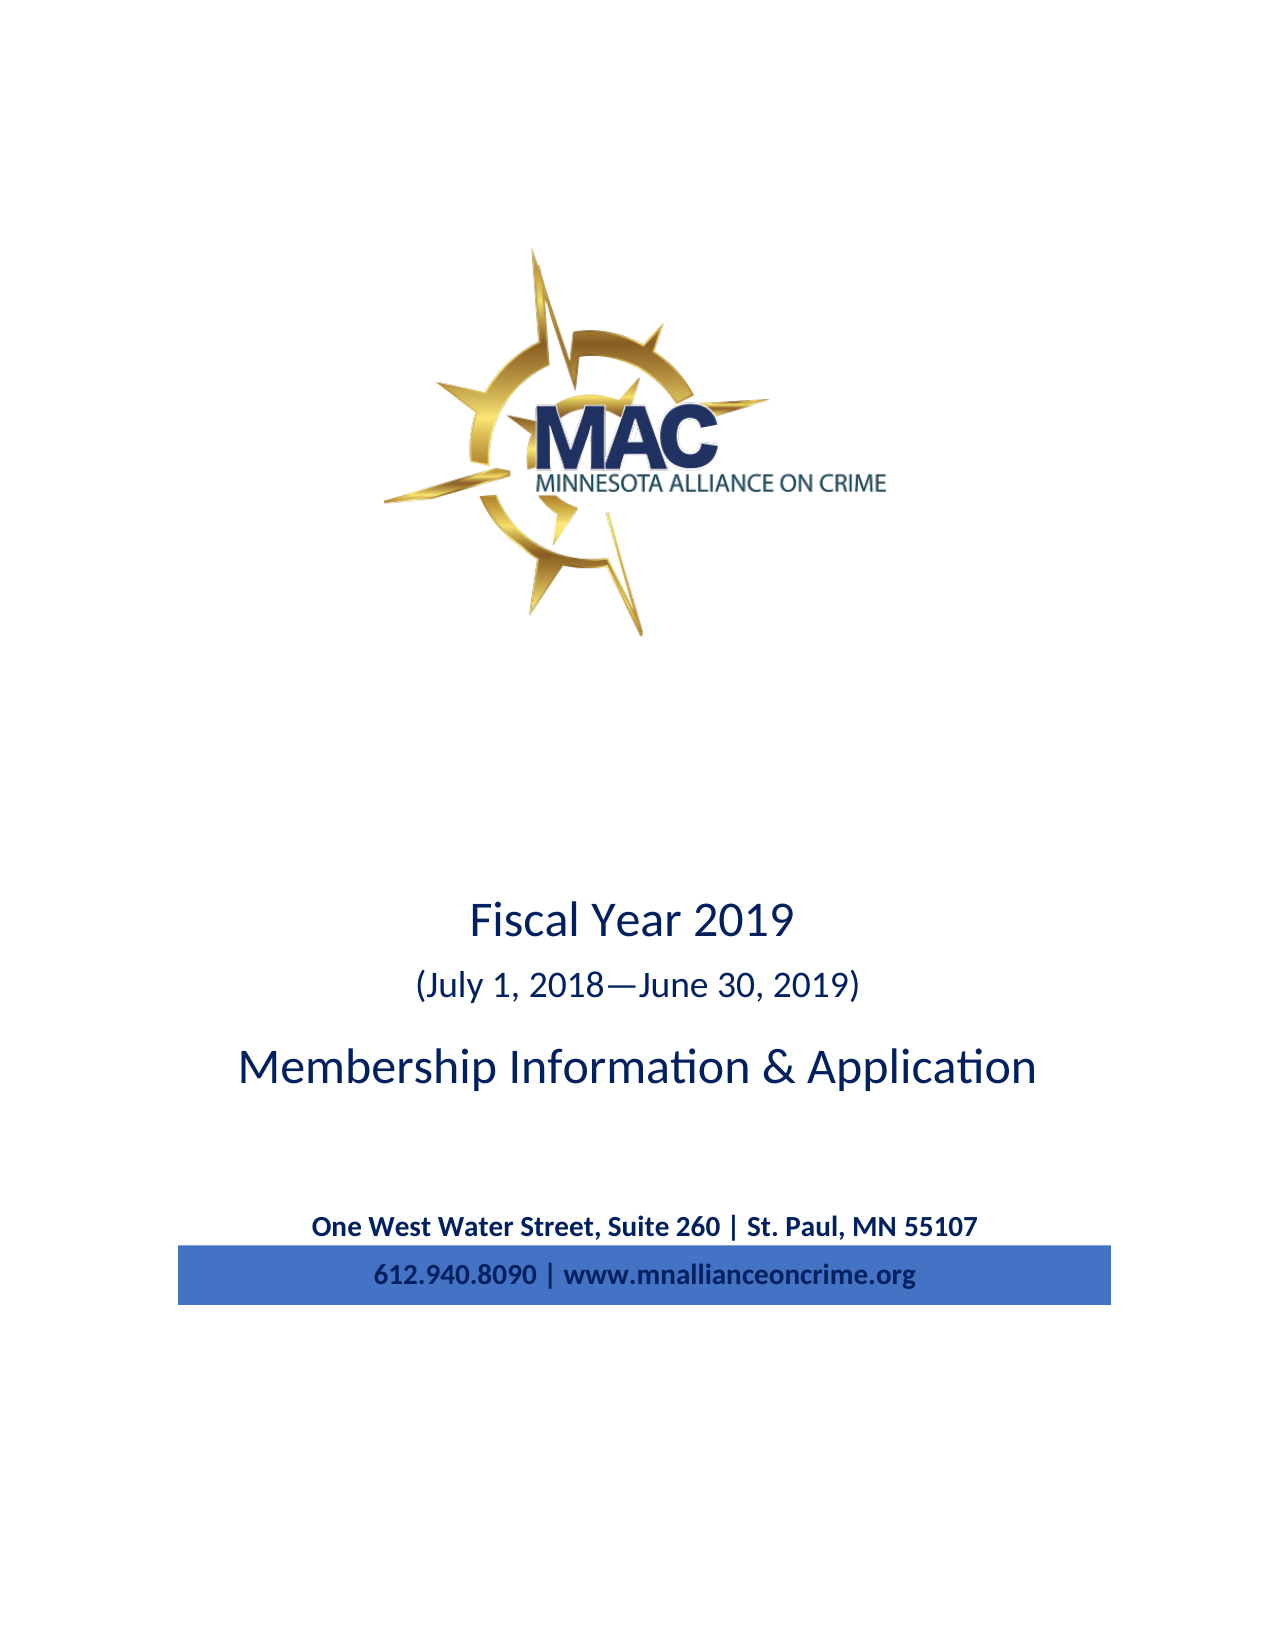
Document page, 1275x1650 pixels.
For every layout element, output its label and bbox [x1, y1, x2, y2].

picture [380, 187, 895, 701]
